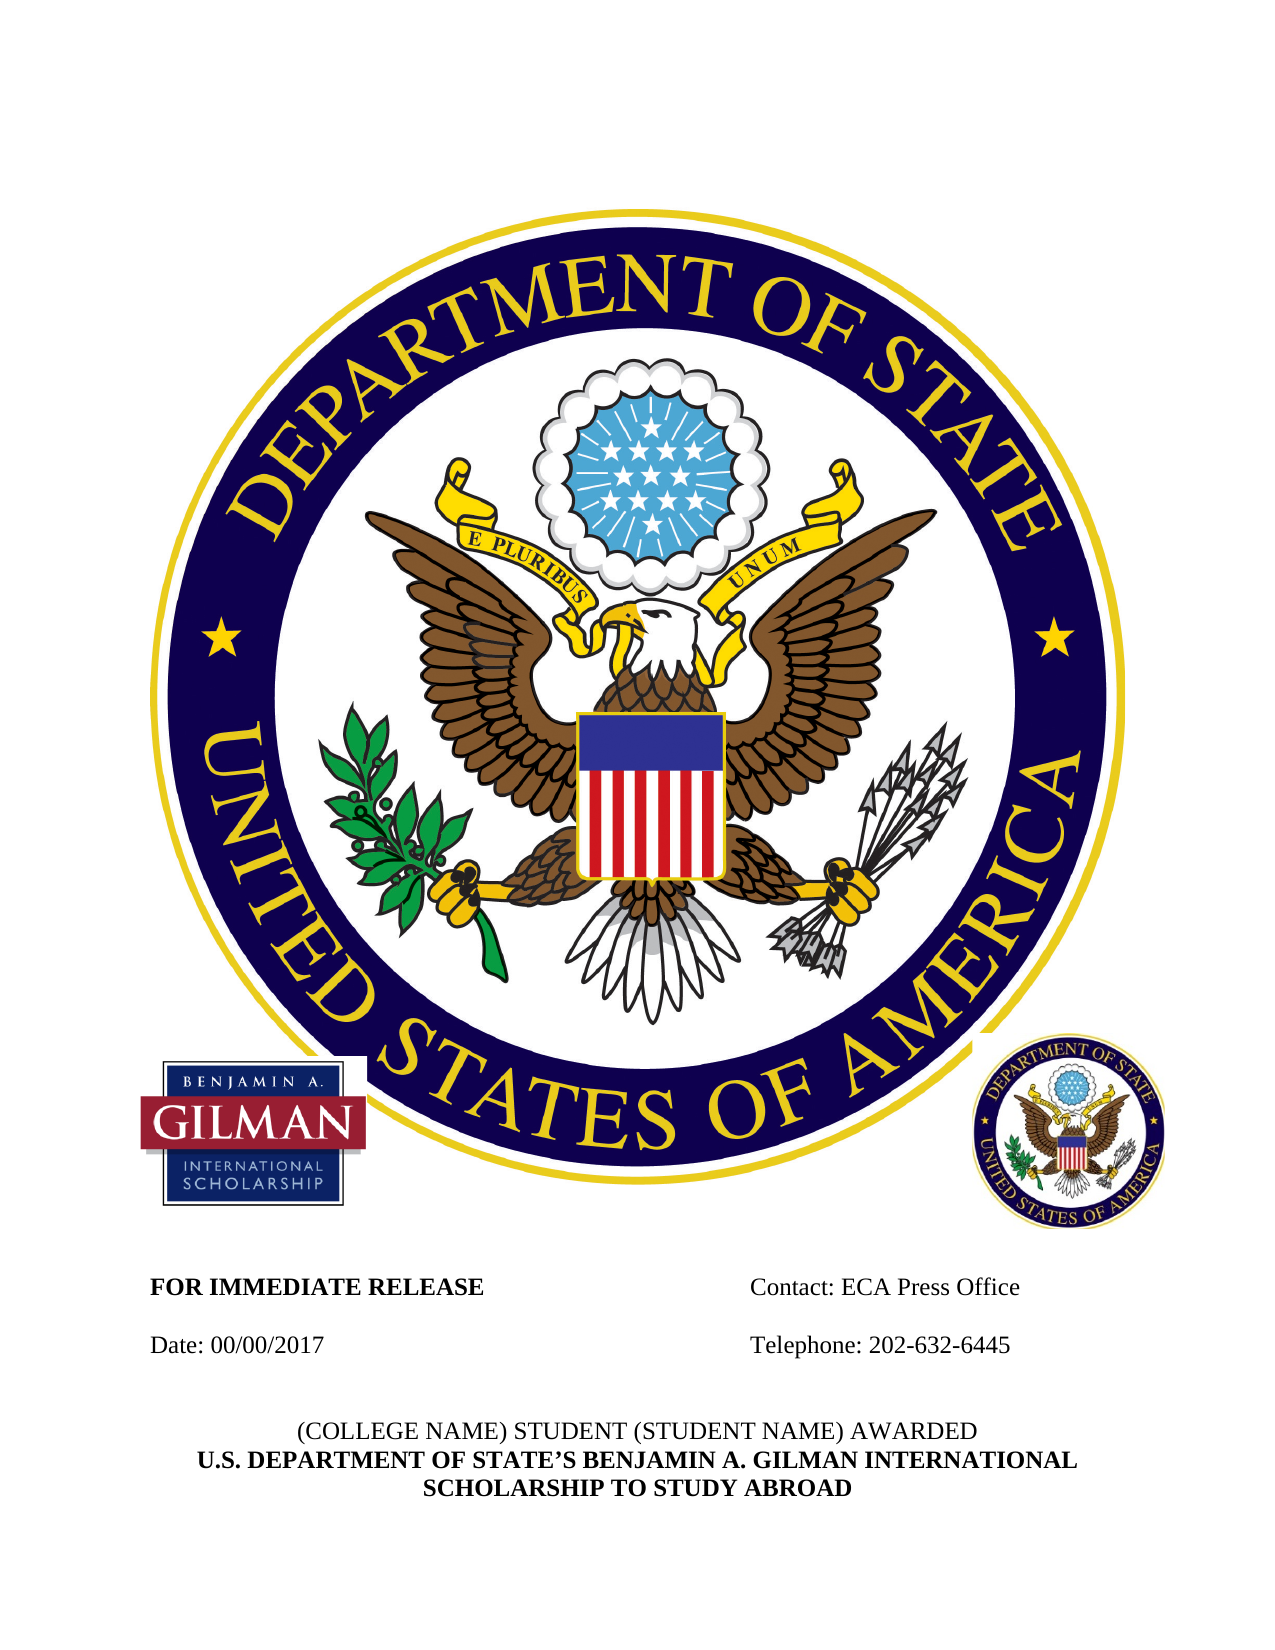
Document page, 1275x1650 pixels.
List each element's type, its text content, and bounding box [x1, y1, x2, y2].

text Date: 00/00/2017 Telephone: 202-632-6445 [150, 1330, 1125, 1358]
picture [138, 207, 1165, 1228]
text (College Name) Student (student name) awarded [150, 1416, 1125, 1445]
text U.S. Department of State’s Benjamin A. Gilman International Scholarship TO study abroad [150, 1445, 1125, 1502]
text FOR IMMEDIATE RELEASE Contact: ECA Press Office [150, 1272, 1125, 1301]
